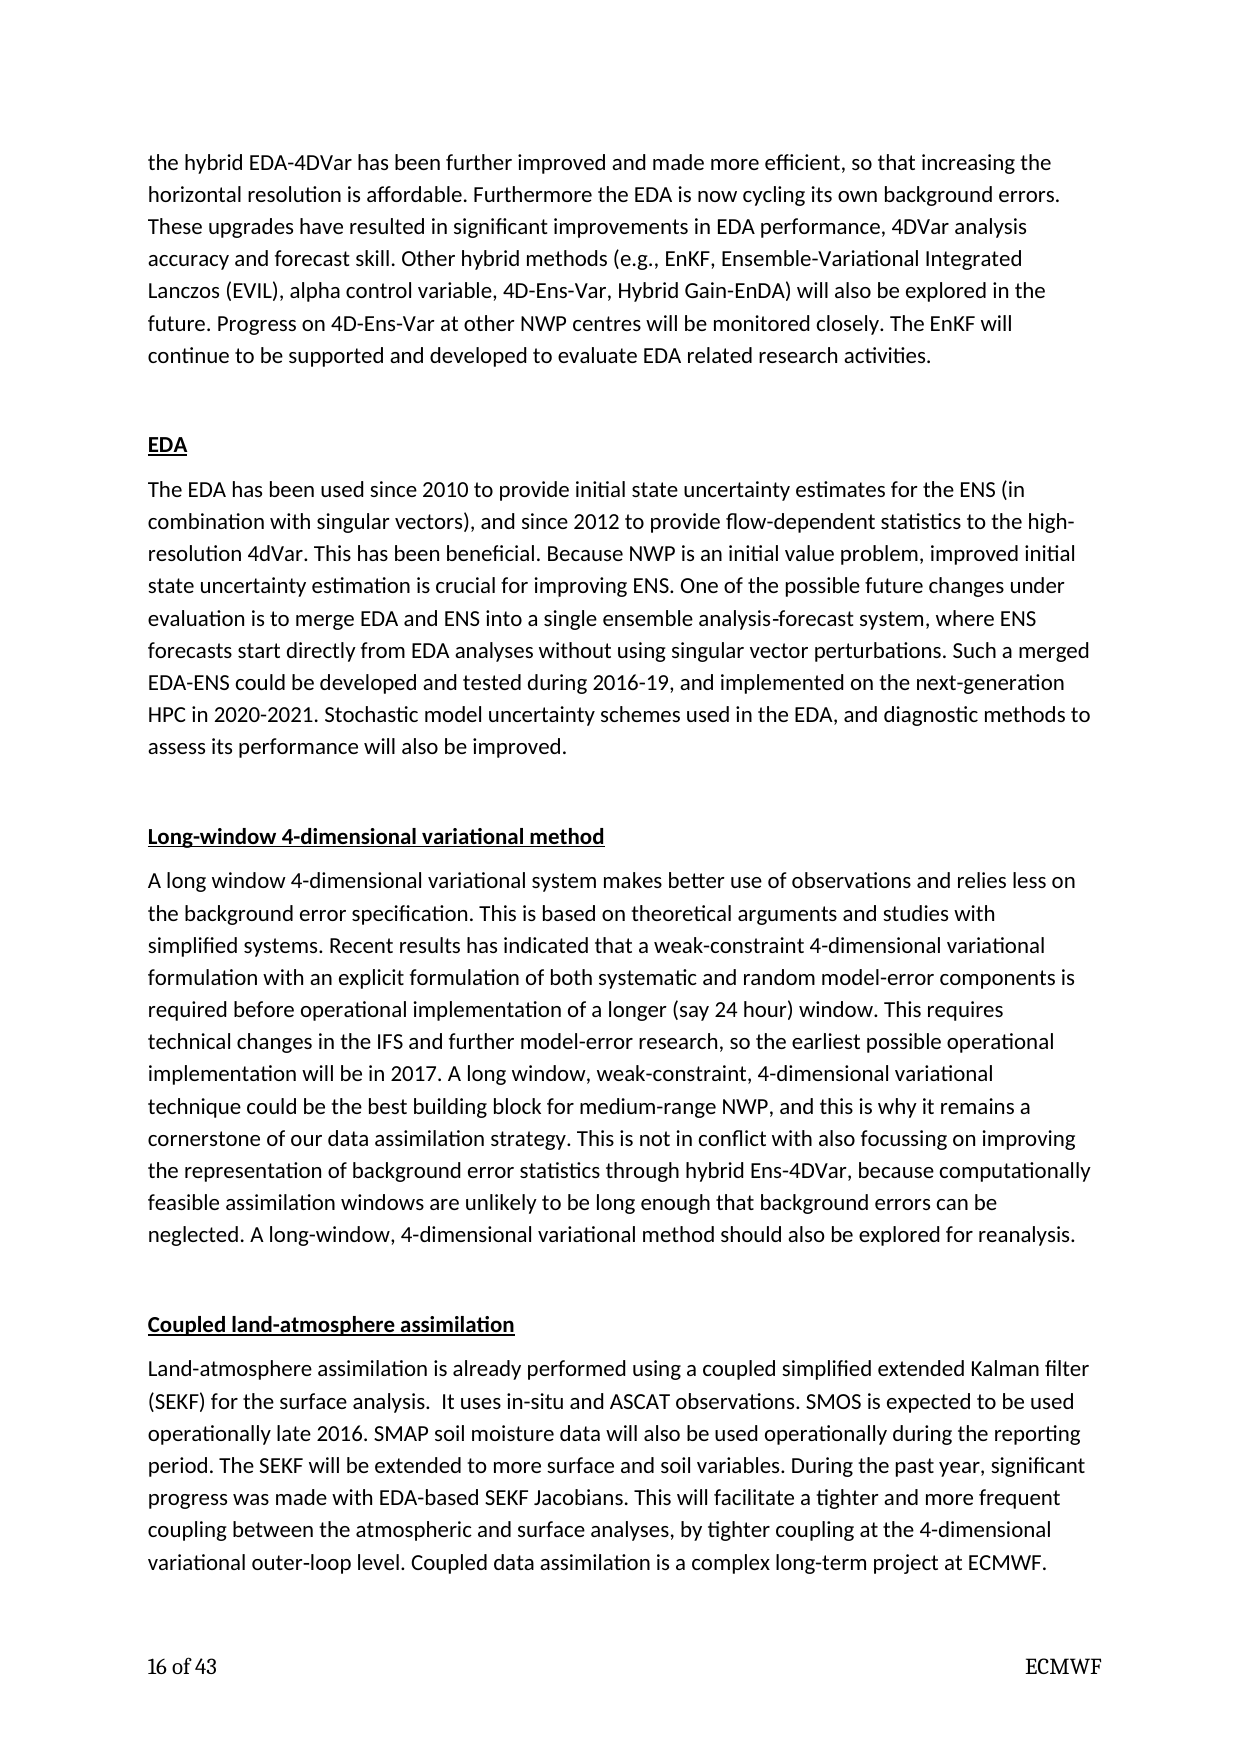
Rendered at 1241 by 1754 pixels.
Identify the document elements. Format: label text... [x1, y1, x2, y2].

text Long-window 4-dimensional variational method [148, 822, 1092, 850]
text Coupled land-atmosphere assimilation [148, 1310, 1092, 1338]
text The EDA has been used since 2010 to provide initial state uncertainty estimates for the ENS (in combination with singular vectors), and since 2012 to provide flow-dependent statistics to the high-resolution 4dVar. This has been beneficial. Because NWP is an initial value problem, improved initial state uncertainty estimation is crucial for improving ENS. One of the possible future changes under evaluation is to merge EDA and ENS into a single ensemble analysis‐forecast system, where ENS forecasts start directly from EDA analyses without using singular vector perturbations. Such a merged EDA-ENS could be developed and tested during 2016-19, and implemented on the next-generation HPC in 2020-2021. Stochastic model uncertainty schemes used in the EDA, and diagnostic methods to assess its performance will also be improved. [148, 475, 1092, 760]
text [148, 1354, 1092, 1576]
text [148, 148, 1092, 369]
text EDA [148, 430, 1092, 458]
text A long window 4-dimensional variational system makes better use of observations and relies less on the background error specification. This is based on theoretical arguments and studies with simplified systems. Recent results has indicated that a weak-constraint 4-dimensional variational formulation with an explicit formulation of both systematic and random model-error components is required before operational implementation of a longer (say 24 hour) window. This requires technical changes in the IFS and further model-error research, so the earliest possible operational implementation will be in 2017. A long window, weak-constraint, 4-dimensional variational technique could be the best building block for medium-range NWP, and this is why it remains a cornerstone of our data assimilation strategy. This is not in conflict with also focussing on improving the representation of background error statistics through hybrid Ens-4DVar, because computationally feasible assimilation windows are unlikely to be long enough that background errors can be neglected. A long-window, 4-dimensional variational method should also be explored for reanalysis. [148, 866, 1092, 1248]
